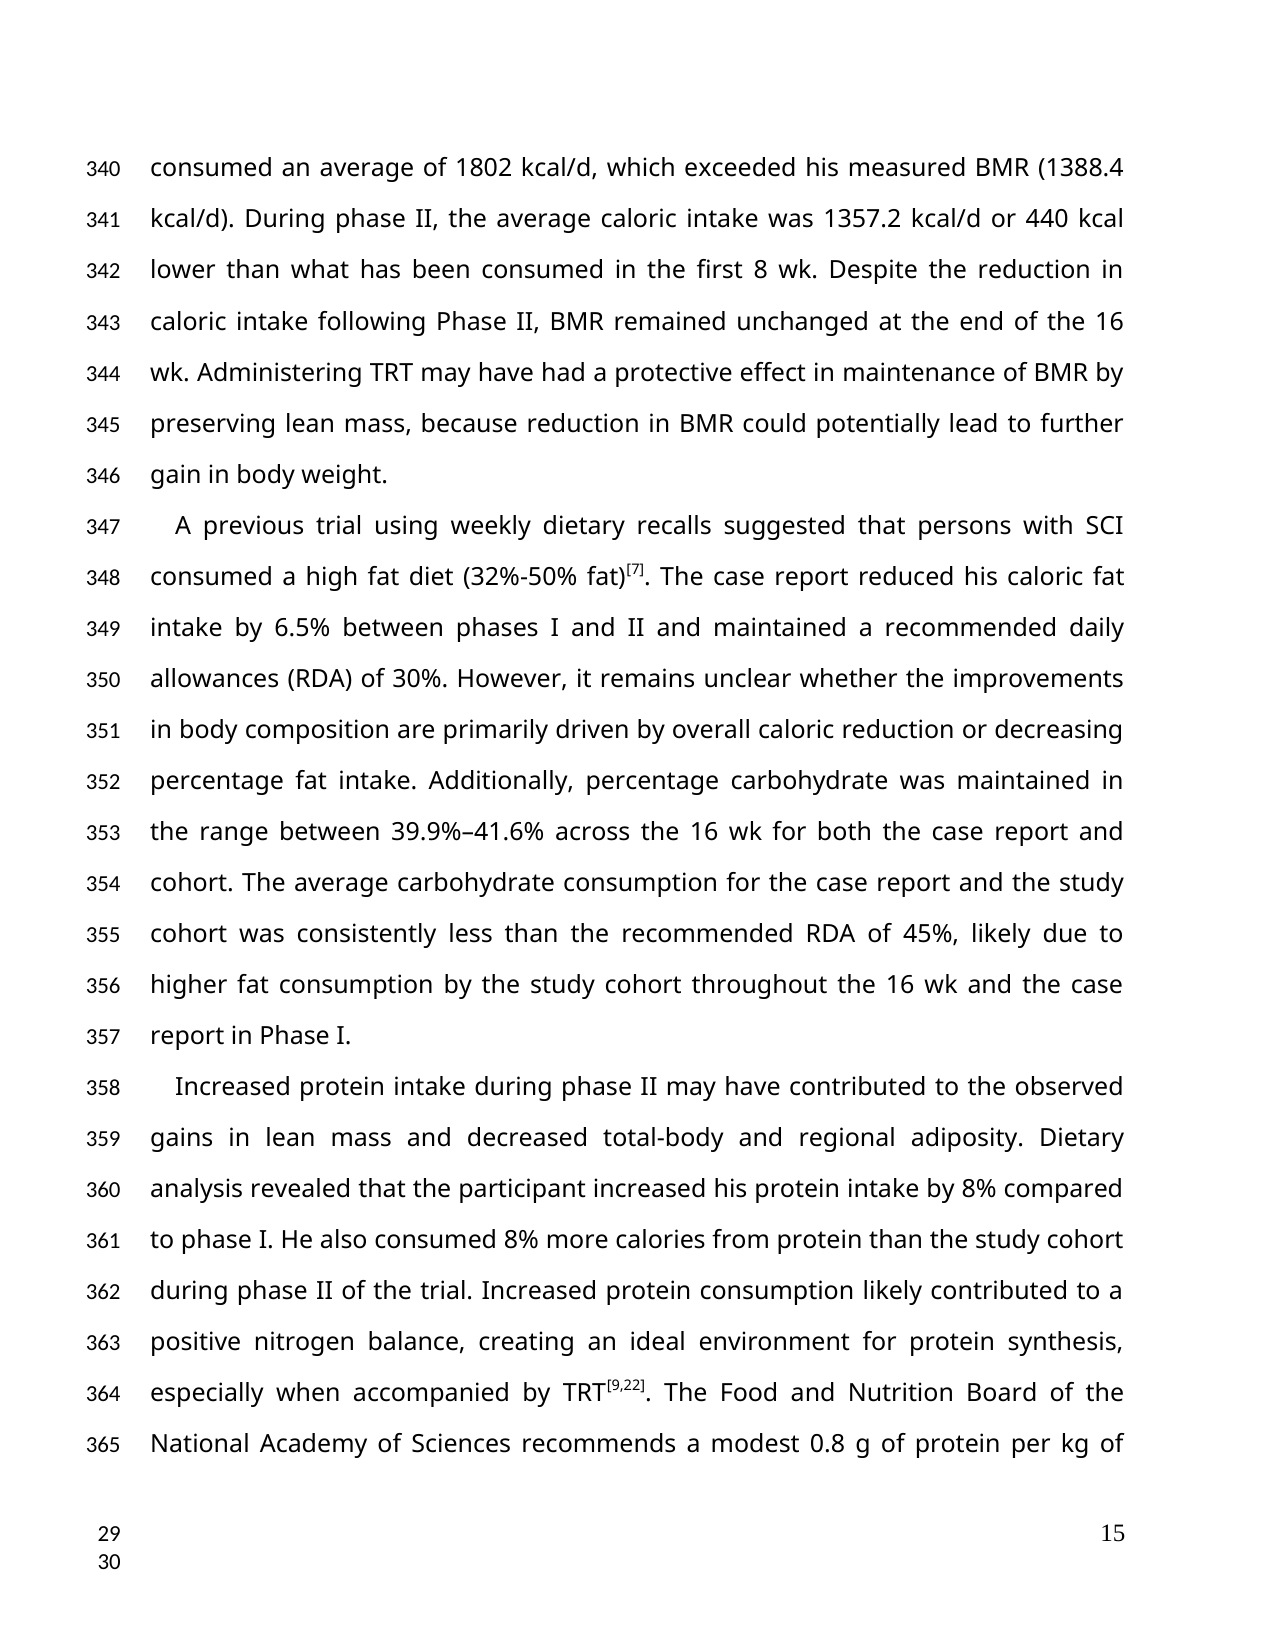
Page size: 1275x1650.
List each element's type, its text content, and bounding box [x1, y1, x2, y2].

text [150, 150, 1125, 490]
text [150, 1069, 1125, 1460]
text A previous trial using weekly dietary recalls suggested that persons with SCI consumed a high fat diet (32%-50% fat)[7]. The case report reduced his caloric fat intake by 6.5% between phases I and II and maintained a recommended daily allowances (RDA) of 30%. However, it remains unclear whether the improvements in body composition are primarily driven by overall caloric reduction or decreasing percentage fat intake. Additionally, percentage carbohydrate was maintained in the range between 39.9%–41.6% across the 16 wk for both the case report and cohort. The average carbohydrate consumption for the case report and the study cohort was consistently less than the recommended RDA of 45%, likely due to higher fat consumption by the study cohort throughout the 16 wk and the case report in Phase I. [150, 507, 1125, 1052]
